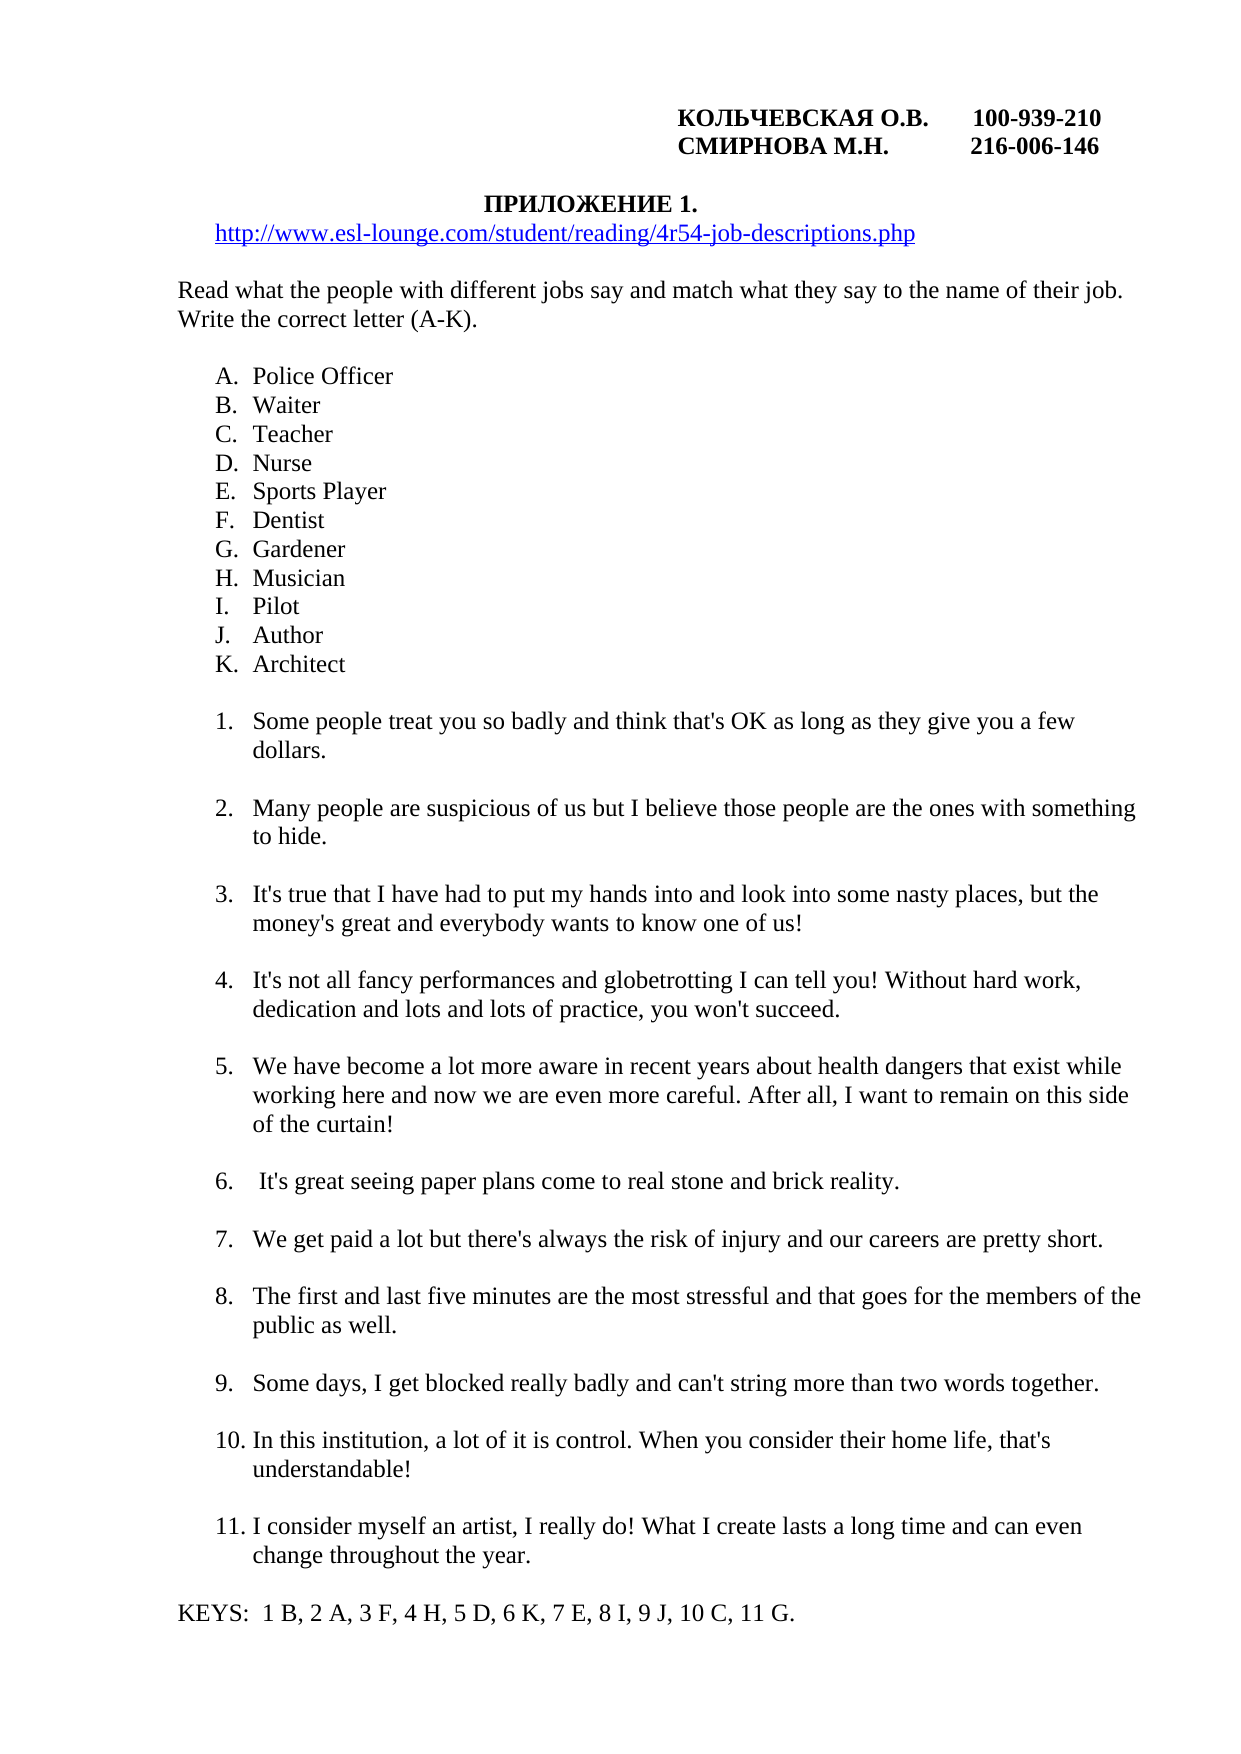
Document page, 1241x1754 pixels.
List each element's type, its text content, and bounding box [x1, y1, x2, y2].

list Teacher [215, 419, 1152, 448]
list Sports Player [215, 476, 1152, 505]
list In this institution, a lot of it is control. When you consider their home life, that's understandable! [215, 1425, 1152, 1483]
list Waiter [215, 390, 1152, 419]
list Nurse [215, 448, 1152, 476]
text Read what the people with different jobs say and match what they say to the name of their job. Write the correct letter (A-K). [177, 275, 1152, 333]
list Dentist [215, 505, 1152, 534]
text КОЛЬЧЕВСКАЯ О.В. 100-939-210 [177, 103, 1152, 131]
list Pilot [215, 591, 1152, 620]
text KEYS: 1 B, 2 A, 3 F, 4 H, 5 D, 6 K, 7 E, 8 I, 9 J, 10 C, 11 G. [177, 1598, 1152, 1626]
list Police Officer [215, 361, 1152, 390]
text http://www.esl-lounge.com/student/reading/4r54-job-descriptions.php [215, 218, 1152, 246]
list I consider myself an artist, I really do! What I create lasts a long time and can even change throughout the year. [215, 1511, 1152, 1569]
list Musician [215, 563, 1152, 591]
list Some people treat you so badly and think that's OK as long as they give you a few dollars. [215, 706, 1152, 764]
list It's not all fancy performances and globetrotting I can tell you! Without hard work, dedication and lots and lots of practice, you won't succeed. [215, 965, 1152, 1023]
list Author [215, 620, 1152, 649]
list Gardener [215, 534, 1152, 563]
list It's great seeing paper plans come to real stone and brick reality. [215, 1166, 1152, 1195]
list Many people are suspicious of us but I believe those people are the ones with something to hide. [215, 793, 1152, 850]
list It's true that I have had to put my hands into and look into some nasty places, but the money's great and everybody wants to know one of us! [215, 879, 1152, 936]
list We get paid a lot but there's always the risk of injury and our careers are pretty short. [215, 1224, 1152, 1253]
text ПРИЛОЖЕНИЕ 1. [177, 189, 1152, 218]
list Some days, I get blocked really badly and can't string more than two words together. [215, 1368, 1152, 1396]
list The first and last five minutes are the most stressful and that goes for the members of the public as well. [215, 1281, 1152, 1339]
list Architect [215, 649, 1152, 678]
text СМИРНОВА М.Н. 216-006-146 [177, 131, 1152, 160]
list We have become a lot more aware in recent years about health dangers that exist while working here and now we are even more careful. After all, I want to remain on this side of the curtain! [215, 1051, 1152, 1138]
